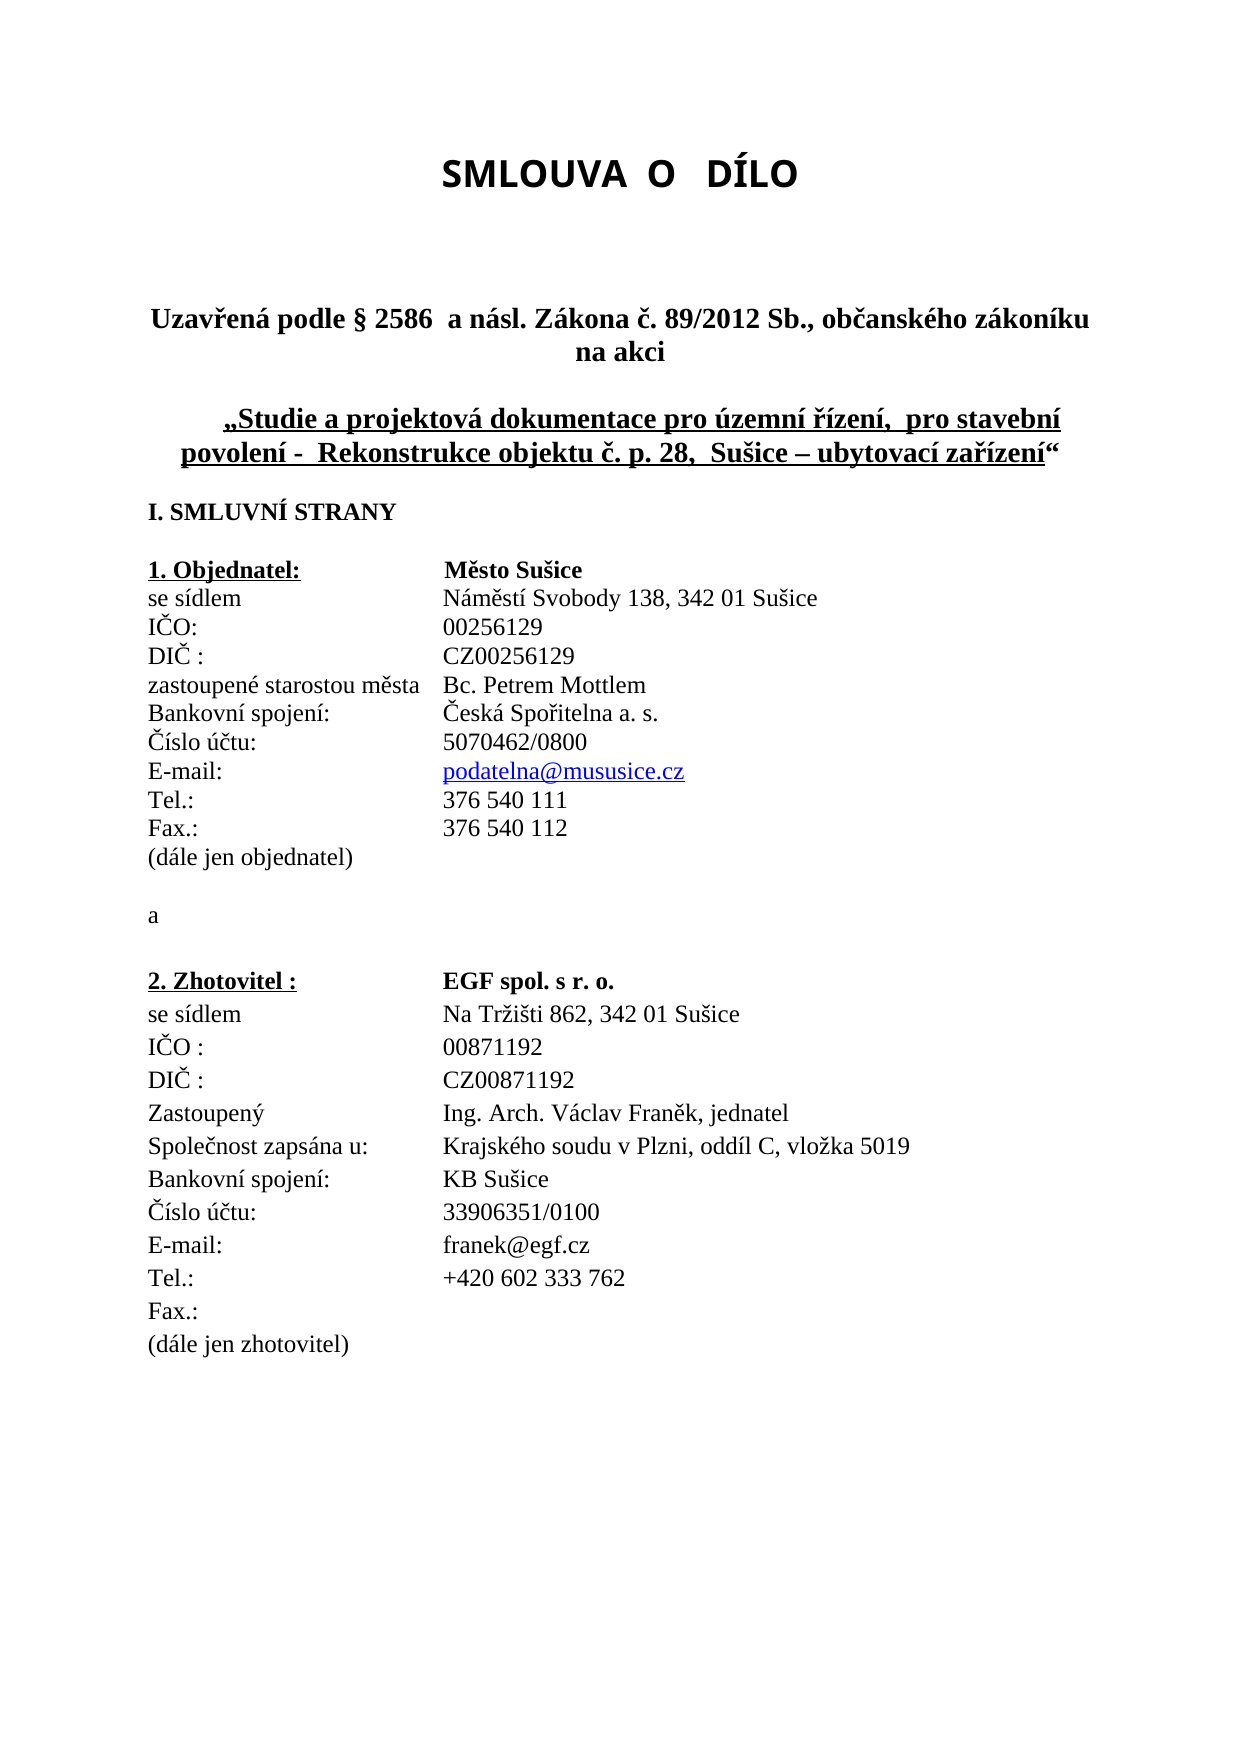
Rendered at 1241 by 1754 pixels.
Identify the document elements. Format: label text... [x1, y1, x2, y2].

text Číslo účtu: 5070462/0800 [148, 727, 1093, 756]
text SMLOUVA O DÍLO [148, 148, 1093, 199]
list 1. Objednatel: Město Sušice [148, 555, 1093, 583]
text „Studie a projektová dokumentace pro územní řízení, pro stavební povolení - Rekonstrukce objektu č. p. 28, Sušice – ubytovací zařízení“ [148, 401, 1093, 468]
text (dále jen zhotovitel) [148, 1329, 1093, 1358]
text I. SMLUVNÍ STRANY [148, 497, 1093, 526]
text Společnost zapsána u: Krajského soudu v Plzni, oddíl C, vložka 5019 [148, 1131, 1093, 1159]
text DIČ : CZ00871192 [148, 1065, 1093, 1093]
text Fax.: [148, 1296, 1093, 1325]
text se sídlem Na Tržišti 862, 342 01 Sušice [148, 999, 1093, 1027]
text Číslo účtu: 33906351/0100 [148, 1197, 1093, 1226]
text Uzavřená podle § 2586 a násl. Zákona č. 89/2012 Sb., občanského zákoníku na akci [148, 301, 1093, 368]
text zastoupené starostou města Bc. Petrem Mottlem [148, 670, 1093, 698]
text 2. Zhotovitel : EGF spol. s r. o. [148, 966, 1093, 994]
text E-mail: franek@egf.cz [148, 1230, 1093, 1259]
text a [148, 900, 1093, 928]
text Bankovní spojení: KB Sušice [148, 1164, 1093, 1193]
text Tel.: +420 602 333 762 [148, 1263, 1093, 1292]
list IČO: 00256129 [148, 612, 1093, 641]
list DIČ : CZ00256129 [148, 641, 1093, 670]
text E-mail: podatelna@mususice.cz [148, 756, 1093, 785]
text Zastoupený Ing. Arch. Václav Franěk, jednatel [148, 1098, 1093, 1127]
text se sídlem Náměstí Svobody 138, 342 01 Sušice [148, 583, 1093, 612]
text Fax.: 376 540 112 [148, 813, 1093, 842]
text (dále jen objednatel) [148, 842, 1093, 871]
text Tel.: 376 540 111 [148, 785, 1093, 813]
text IČO : 00871192 [148, 1032, 1093, 1061]
text Bankovní spojení: Česká Spořitelna a. s. [148, 698, 1093, 727]
